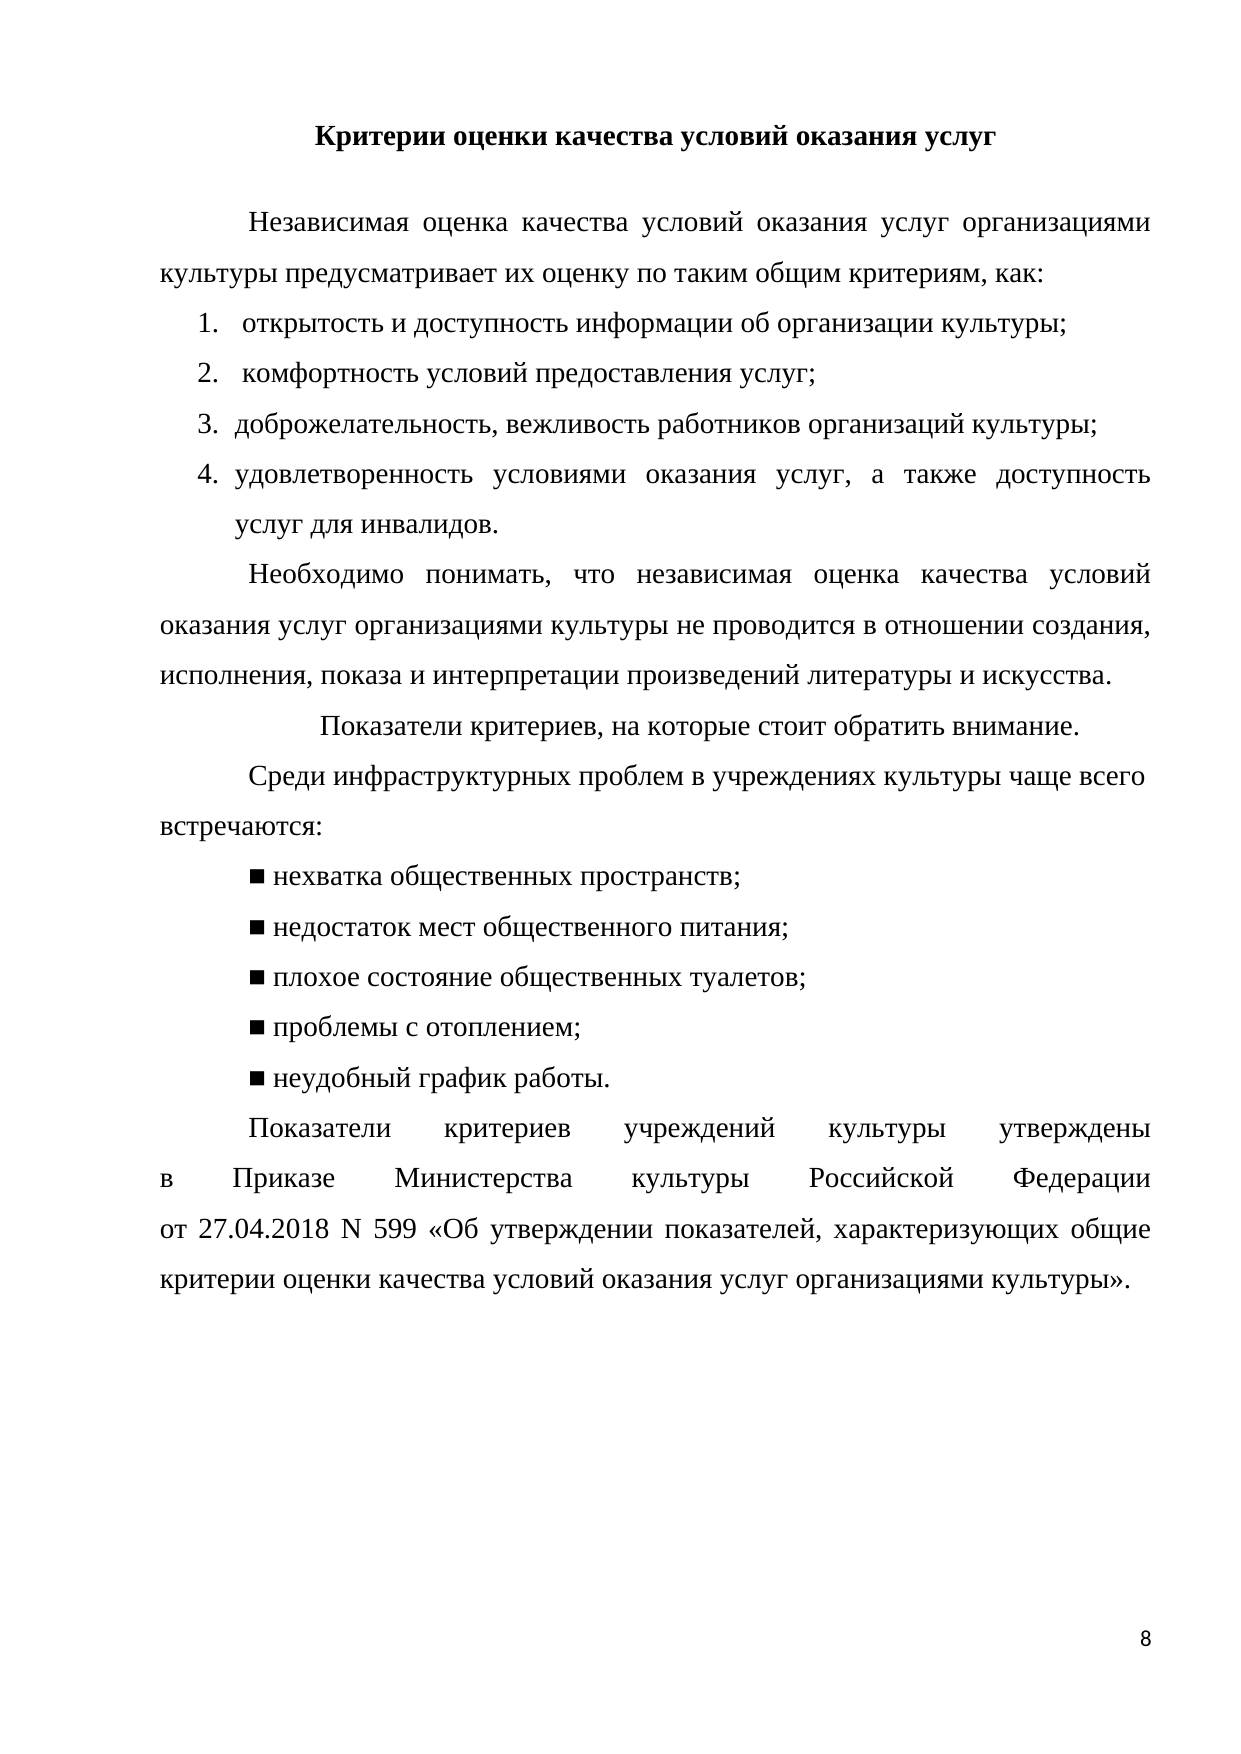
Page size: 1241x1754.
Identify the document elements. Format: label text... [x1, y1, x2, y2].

text ■ недостаток мест общественного питания; [159, 909, 1152, 942]
text ■ нехватка общественных пространств; [159, 858, 1152, 892]
text ■ проблемы с отоплением; [159, 1009, 1152, 1043]
text Независимая оценка качества условий оказания услуг организациями культуры предусматривает их оценку по таким общим критериям, как: [159, 204, 1152, 288]
text Критерии оценки качества условий оказания услуг [159, 118, 1152, 152]
text встречаются: [159, 808, 1152, 842]
list удовлетворенность условиями оказания услуг, а также доступность услуг для инвалидов. [197, 456, 1152, 540]
text ■ плохое состояние общественных туалетов; [159, 959, 1152, 993]
list комфортность условий предоставления услуг; [197, 355, 1152, 389]
text Показатели критериев учреждений культуры утверждены в Приказе Министерства культуры Российской Федерации от 27.04.2018 N 599 «Об утверждении показателей, характеризующих общие критерии оценки качества условий оказания услуг организациями культуры». [159, 1110, 1152, 1294]
text ■ неудобный график работы. [159, 1060, 1152, 1093]
text Среди инфраструктурных проблем в учреждениях культуры чаще всего [159, 758, 1152, 791]
text Необходимо понимать, что независимая оценка качества условий оказания услуг организациями культуры не проводится в отношении создания, исполнения, показа и интерпретации произведений литературы и искусства. [159, 557, 1152, 691]
text Показатели критериев, на которые стоит обратить внимание. [159, 708, 1152, 741]
list открытость и доступность информации об организации культуры; [197, 305, 1152, 339]
list доброжелательность, вежливость работников организаций культуры; [197, 406, 1152, 439]
